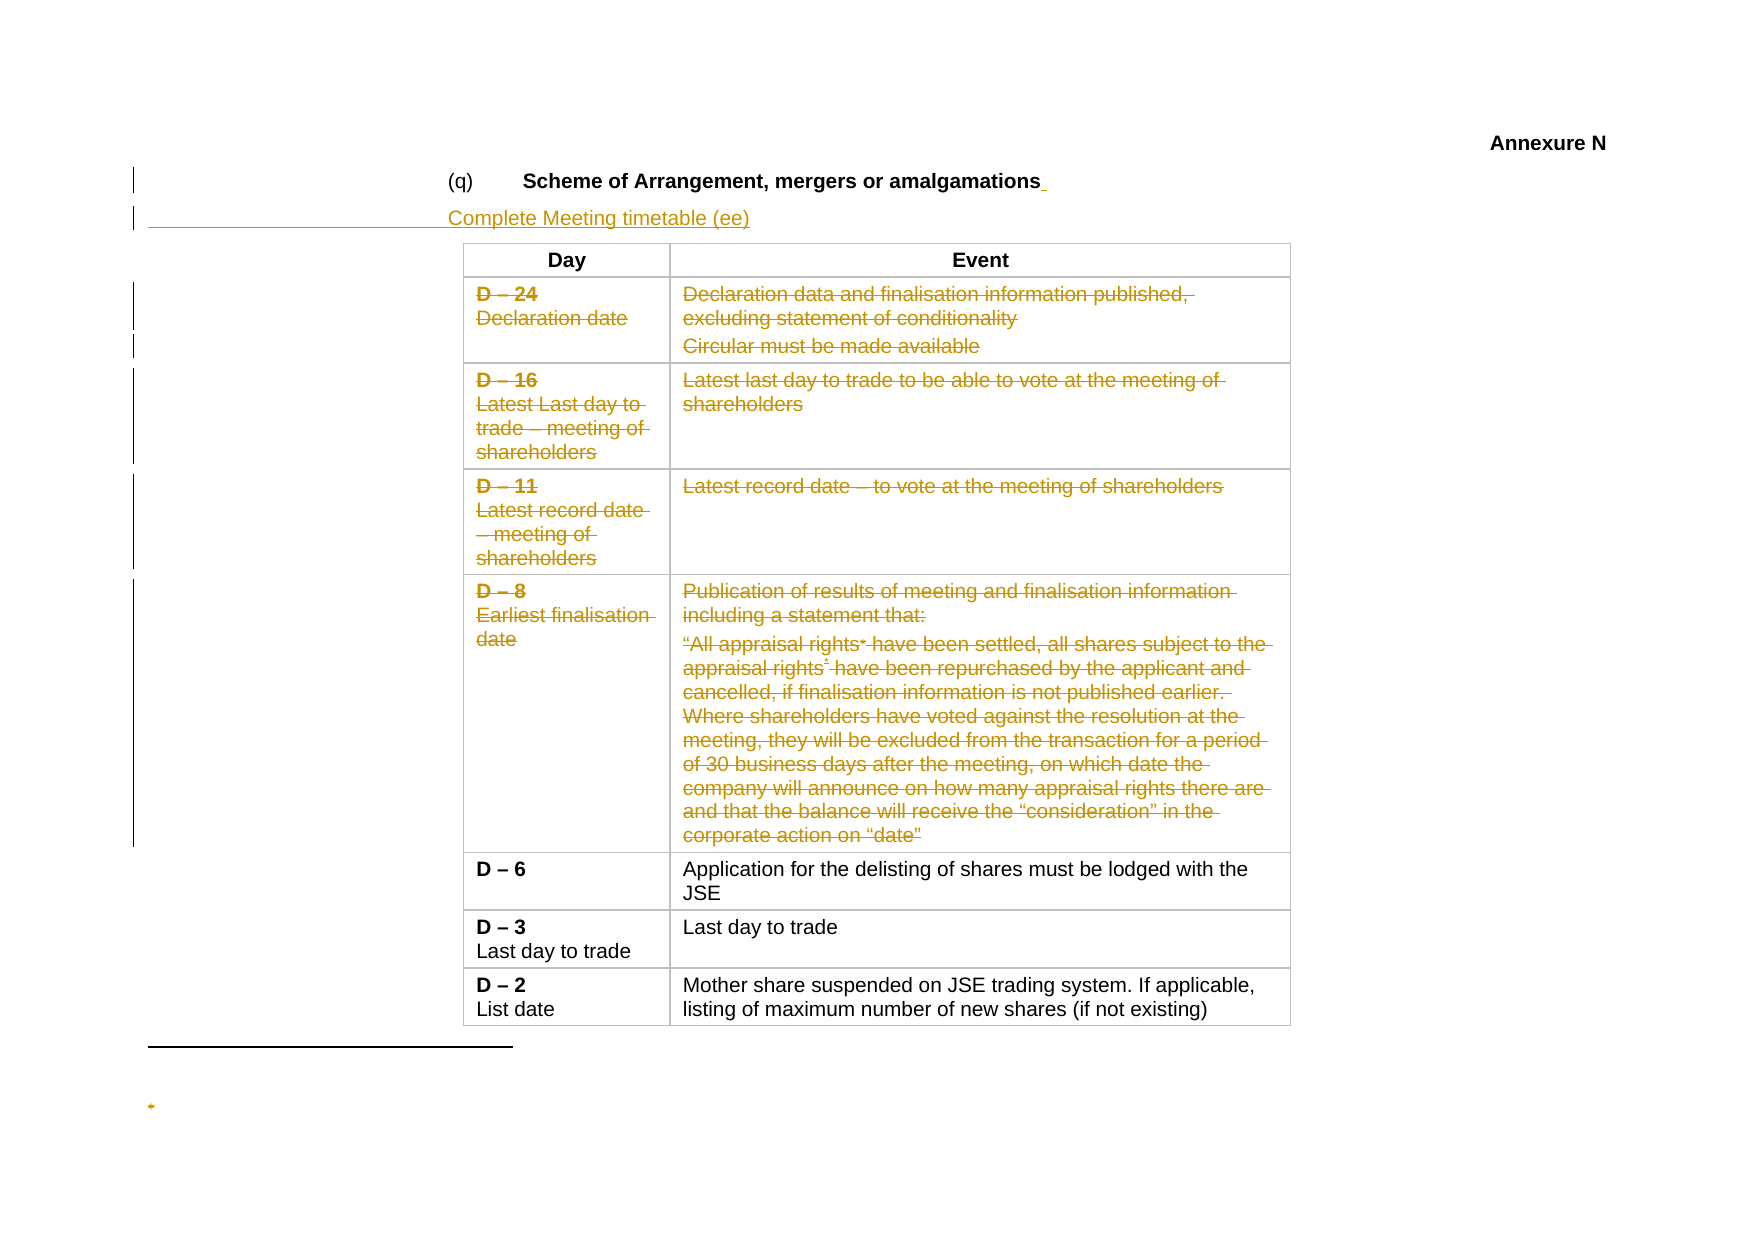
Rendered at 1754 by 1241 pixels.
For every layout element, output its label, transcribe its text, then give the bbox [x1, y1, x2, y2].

table_cell D – 2 List date [464, 969, 669, 1025]
table_cell D – 6 [464, 853, 669, 909]
text (q) Scheme of Arrangement, mergers or amalgamations [148, 167, 1606, 193]
table_cell [464, 575, 669, 851]
table_cell [671, 470, 1290, 574]
text Annexure N [148, 131, 1606, 154]
table_cell [464, 278, 669, 362]
table_cell [671, 278, 1290, 362]
table_header Event [671, 244, 1290, 276]
table_cell [671, 575, 1290, 851]
table_cell Application for the delisting of shares must be lodged with the JSE [671, 853, 1290, 909]
table_cell [671, 364, 1290, 468]
table_cell [464, 470, 669, 574]
table_cell [464, 364, 669, 468]
table_header Day [464, 244, 669, 276]
table_cell Mother share suspended on JSE trading system. If applicable, listing of maximum number of new shares (if not existing) [671, 969, 1290, 1025]
table_cell Last day to trade [671, 911, 1290, 967]
table_cell D – 3 Last day to trade [464, 911, 669, 967]
